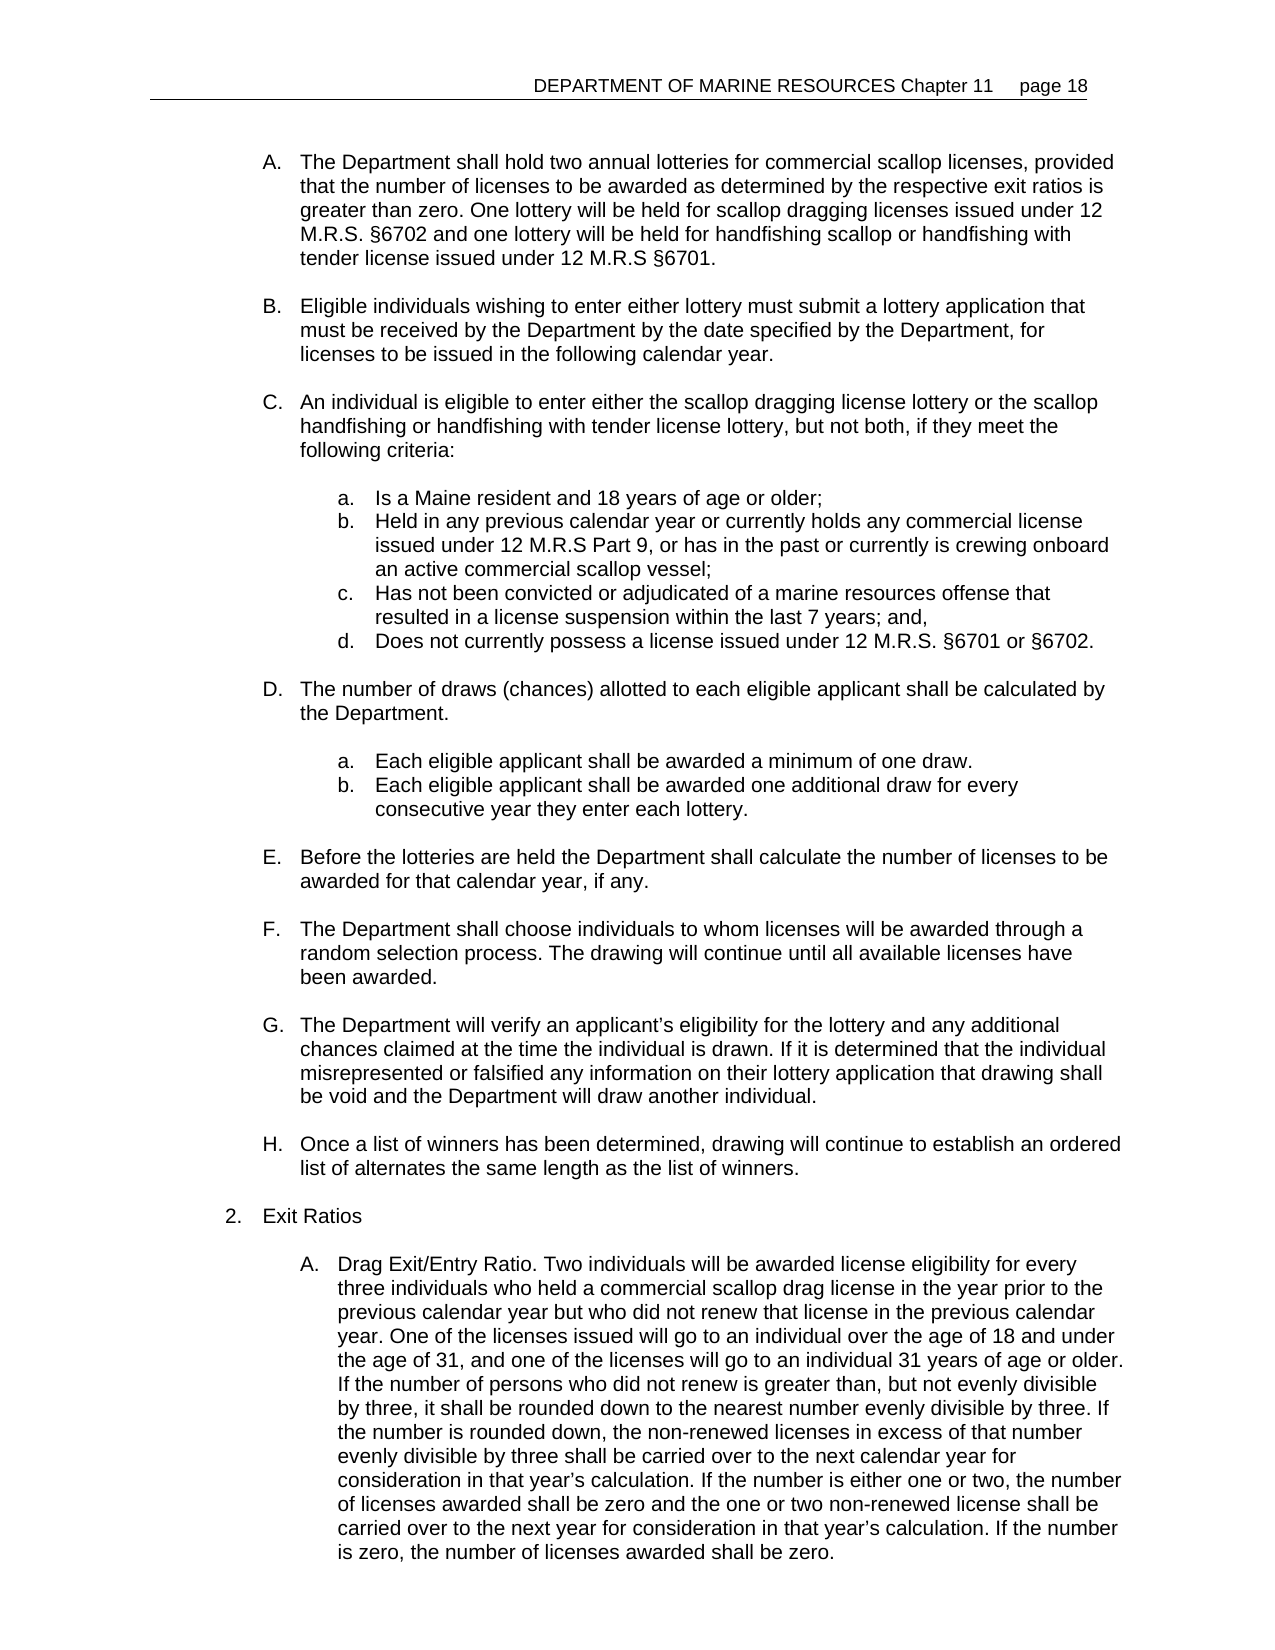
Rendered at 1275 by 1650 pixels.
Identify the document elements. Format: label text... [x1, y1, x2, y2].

list The Department shall choose individuals to whom licenses will be awarded through a random selection process. The drawing will continue until all available licenses have been awarded. [262, 917, 1125, 988]
list The Department will verify an applicant’s eligibility for the lottery and any additional chances claimed at the time the individual is drawn. If it is determined that the individual misrepresented or falsified any information on their lottery application that drawing shall be void and the Department will draw another individual. [262, 1012, 1125, 1108]
list Eligible individuals wishing to enter either lottery must submit a lottery application that must be received by the Department by the date specified by the Department, for licenses to be issued in the following calendar year. [262, 294, 1125, 366]
list Is a Maine resident and 18 years of age or older; [337, 485, 1125, 509]
list The Department shall hold two annual lotteries for commercial scallop licenses, provided that the number of licenses to be awarded as determined by the respective exit ratios is greater than zero. One lottery will be held for scallop dragging licenses issued under 12 M.R.S. §6702 and one lottery will be held for handfishing scallop or handfishing with tender license issued under 12 M.R.S §6701. [262, 150, 1125, 270]
list Each eligible applicant shall be awarded a minimum of one draw. [337, 749, 1125, 773]
list An individual is eligible to enter either the scallop dragging license lottery or the scallop handfishing or handfishing with tender license lottery, but not both, if they meet the following criteria: [262, 389, 1125, 461]
list Held in any previous calendar year or currently holds any commercial license issued under 12 M.R.S Part 9, or has in the past or currently is crewing onboard an active commercial scallop vessel; [337, 509, 1125, 581]
list Has not been convicted or adjudicated of a marine resources offense that resulted in a license suspension within the last 7 years; and, [337, 581, 1125, 629]
list Exit Ratios [225, 1204, 1125, 1228]
list Drag Exit/Entry Ratio. Two individuals will be awarded license eligibility for every three individuals who held a commercial scallop drag license in the year prior to the previous calendar year but who did not renew that license in the previous calendar year. One of the licenses issued will go to an individual over the age of 18 and under the age of 31, and one of the licenses will go to an individual 31 years of age or older. If the number of persons who did not renew is greater than, but not evenly divisible by three, it shall be rounded down to the nearest number evenly divisible by three. If the number is rounded down, the non-renewed licenses in excess of that number evenly divisible by three shall be carried over to the next calendar year for consideration in that year’s calculation. If the number is either one or two, the number of licenses awarded shall be zero and the one or two non-renewed license shall be carried over to the next year for consideration in that year’s calculation. If the number is zero, the number of licenses awarded shall be zero. [300, 1252, 1125, 1563]
list Does not currently possess a license issued under 12 M.R.S. §6701 or §6702. [337, 629, 1125, 653]
list Each eligible applicant shall be awarded one additional draw for every consecutive year they enter each lottery. [337, 773, 1125, 821]
list The number of draws (chances) allotted to each eligible applicant shall be calculated by the Department. [262, 677, 1125, 725]
list Once a list of winners has been determined, drawing will continue to establish an ordered list of alternates the same length as the list of winners. [262, 1132, 1125, 1180]
list Before the lotteries are held the Department shall calculate the number of licenses to be awarded for that calendar year, if any. [262, 845, 1125, 893]
